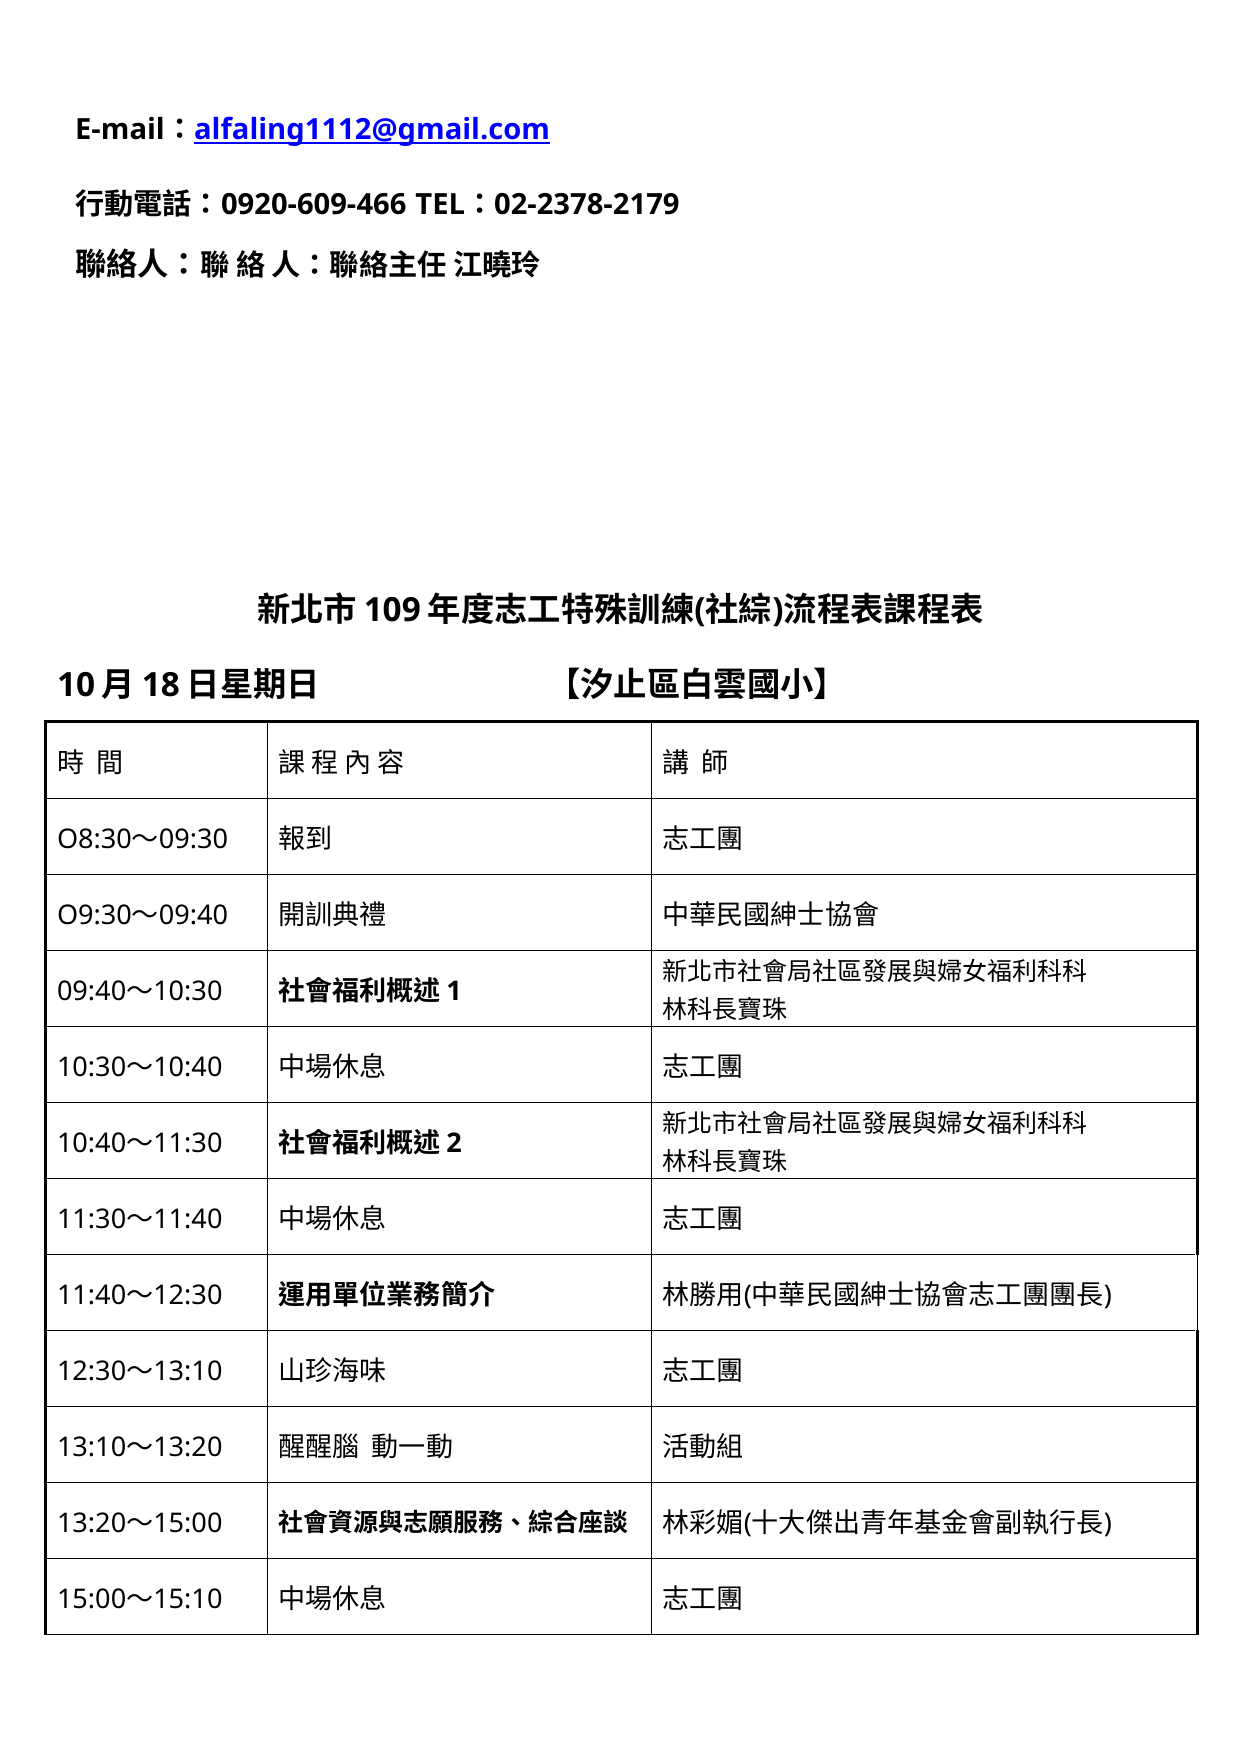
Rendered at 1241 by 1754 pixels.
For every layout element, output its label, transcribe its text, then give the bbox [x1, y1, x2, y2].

table_cell 林勝用(中華民國紳士協會志工團團長) [652, 1254, 1197, 1330]
table_cell 社會福利概述2 [268, 1103, 651, 1178]
table_header 10月18日星期日 【汐止區白雲國小】 [46, 645, 1197, 720]
table_cell 中場休息 [268, 1179, 651, 1254]
table_cell 10:40〜11:30 [47, 1103, 267, 1178]
table_cell 志工團 [652, 1559, 1196, 1634]
table_cell 報到 [268, 799, 651, 874]
table_cell 志工團 [652, 1179, 1196, 1254]
table_cell 中華民國紳士協會 [652, 875, 1196, 950]
table_cell 中場休息 [268, 1027, 651, 1102]
table_cell 11:40〜12:30 [47, 1255, 267, 1330]
table_cell 志工團 [652, 1330, 1196, 1406]
table_cell 時 間 [47, 723, 267, 798]
table_cell 15:00〜15:10 [47, 1559, 267, 1634]
table_cell 活動組 [652, 1407, 1196, 1482]
table_cell 社會福利概述1 [268, 951, 651, 1026]
table_cell 山珍海味 [268, 1331, 651, 1406]
table_cell 12:30〜13:10 [47, 1331, 267, 1406]
table_cell 志工團 [652, 799, 1196, 874]
text 聯絡人：聯 絡 人：聯絡主任 江曉玲 [75, 239, 1165, 285]
table_cell 醒醒腦 動一動 [268, 1407, 651, 1482]
table_cell 11:30〜11:40 [47, 1179, 267, 1254]
table_cell 開訓典禮 [268, 875, 651, 950]
table_cell 志工團 [652, 1027, 1196, 1102]
table_cell 運用單位業務簡介 [268, 1255, 651, 1330]
table_cell 09:40〜10:30 [47, 951, 267, 1026]
table_cell 新北市社會局社區發展與婦女福利科科 林科長寶珠 [652, 1103, 1196, 1178]
table_cell 林彩媚(十大傑出青年基金會副執行長) [652, 1483, 1196, 1558]
table_cell 講 師 [652, 723, 1196, 798]
table_cell O8:30〜09:30 [47, 799, 267, 874]
text E-mail：alfaling1112@gmail.com [75, 89, 1165, 164]
table_cell 中場休息 [268, 1559, 651, 1634]
table_cell O9:30〜09:40 [47, 875, 267, 950]
table_cell 社會資源與志願服務、綜合座談 [268, 1483, 651, 1558]
table_cell 13:10〜13:20 [47, 1407, 267, 1482]
text 行動電話：0920-609-466 TEL：02-2378-2179 [75, 164, 1165, 239]
text 新北市109年度志工特殊訓練(社綜)流程表課程表 [75, 570, 1165, 645]
table_cell 10:30〜10:40 [47, 1027, 267, 1102]
table_cell 新北市社會局社區發展與婦女福利科科 林科長寶珠 [652, 951, 1196, 1026]
table_cell 課 程 內 容 [268, 723, 651, 798]
table_cell 13:20〜15:00 [47, 1483, 267, 1558]
